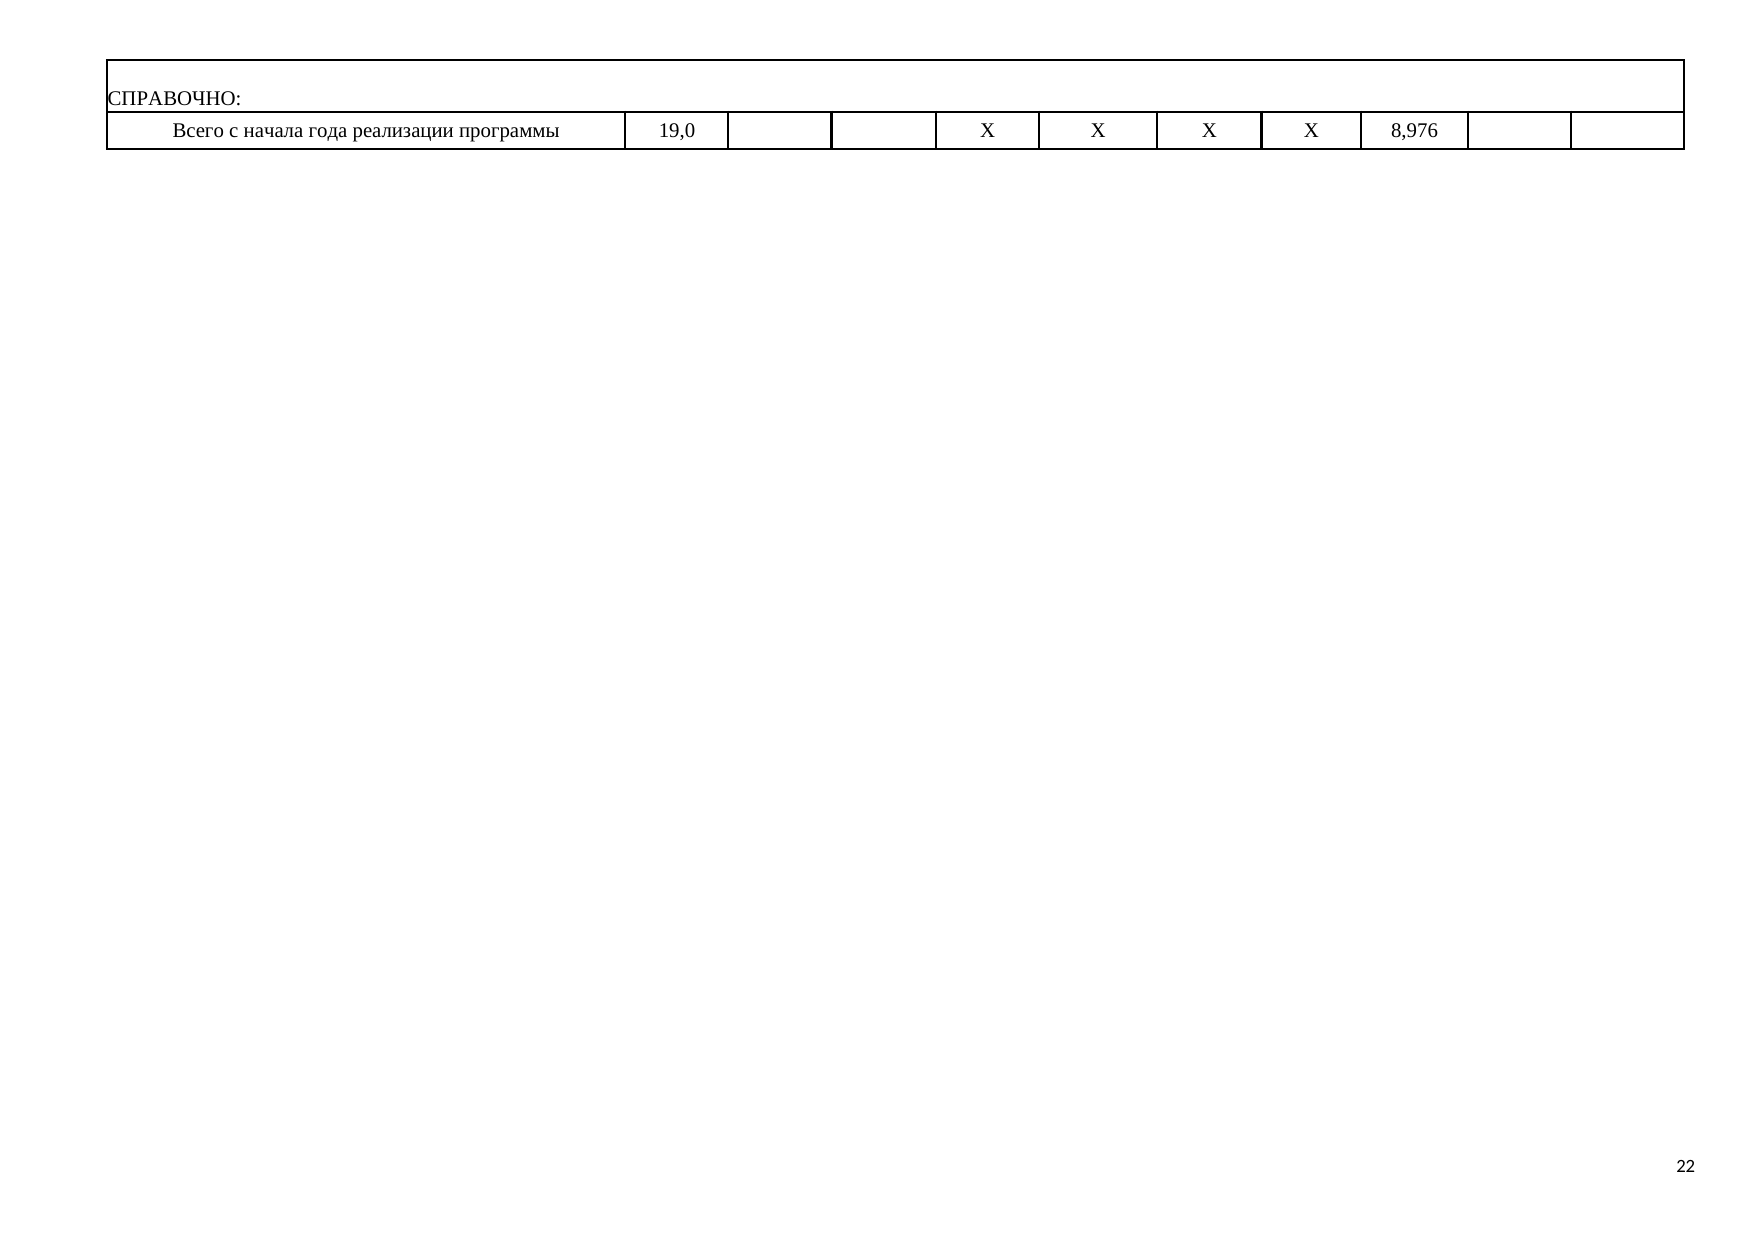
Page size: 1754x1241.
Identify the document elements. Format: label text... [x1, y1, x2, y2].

table_cell Х [1263, 113, 1360, 147]
table_cell Всего с начала года реализации программы [108, 113, 624, 147]
table_cell [833, 113, 935, 147]
table_cell 8,976 [1362, 113, 1467, 147]
table_cell [1572, 113, 1683, 147]
table_cell [729, 113, 830, 147]
table_cell Х [1158, 113, 1260, 147]
table_cell СПРАВОЧНО: [108, 61, 1683, 111]
table_cell [1469, 113, 1570, 147]
table_cell Х [937, 113, 1038, 147]
table_cell Х [1040, 113, 1156, 147]
table_cell 19,0 [626, 113, 727, 147]
